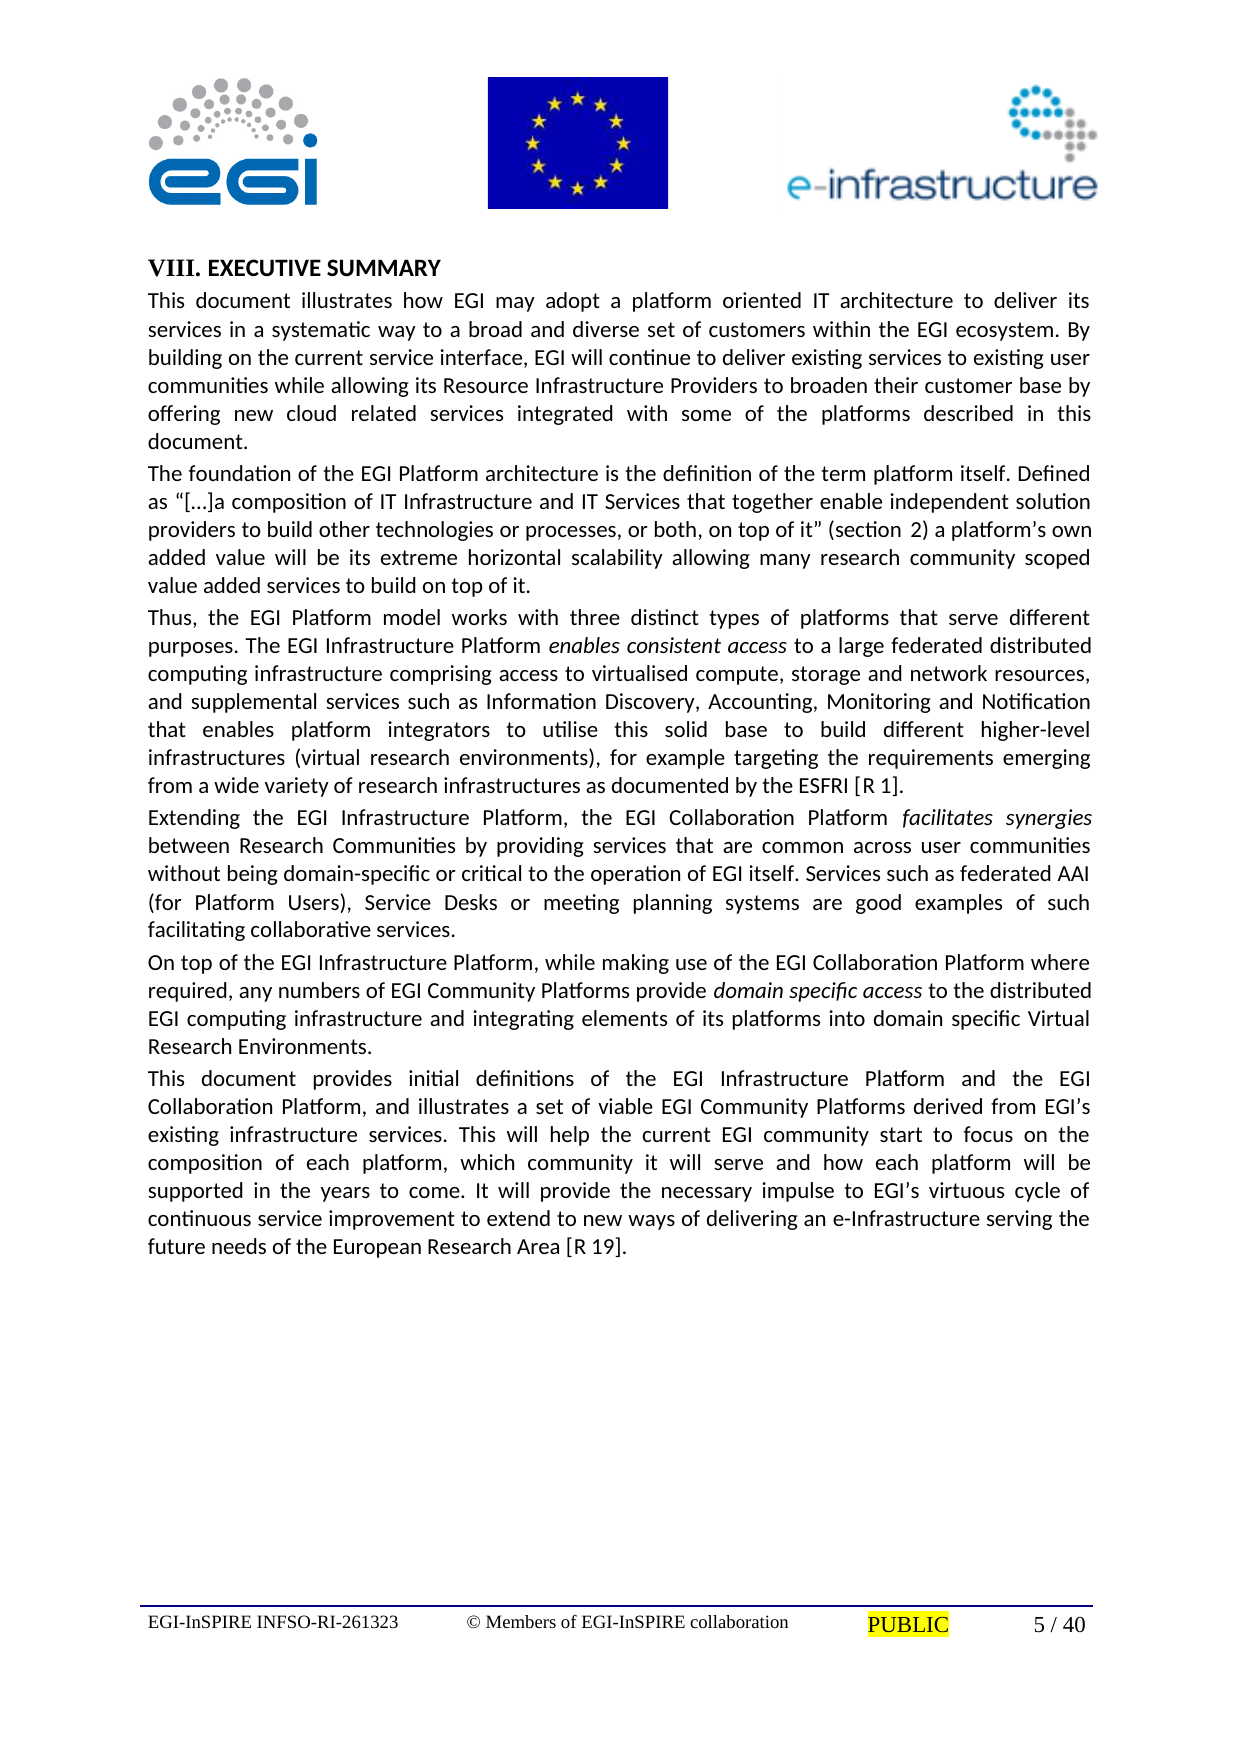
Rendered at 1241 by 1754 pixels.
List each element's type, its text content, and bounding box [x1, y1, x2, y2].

picture [487, 77, 669, 209]
text The foundation of the EGI Platform architecture is the definition of the term platform itself. Defined as “[…]a composition of IT Infrastructure and IT Services that together enable independent solution providers to build other technologies or processes, or both, on top of it” (section 2) a platform’s own added value will be its extreme horizontal scalability allowing many research community scoped value added services to build on top of it. [148, 459, 1092, 599]
text This document illustrates how EGI may adopt a platform oriented IT architecture to deliver its services in a systematic way to a broad and diverse set of customers within the EGI ecosystem. By building on the current service interface, EGI will continue to deliver existing services to existing user communities while allowing its Resource Infrastructure Providers to broaden their customer base by offering new cloud related services integrated with some of the platforms described in this document. [148, 287, 1092, 455]
text This document provides initial definitions of the EGI Infrastructure Platform and the EGI Collaboration Platform, and illustrates a set of viable EGI Community Platforms derived from EGI’s existing infrastructure services. This will help the current EGI community start to focus on the composition of each platform, which community it will serve and how each platform will be supported in the years to come. It will provide the necessary impulse to EGI’s virtuous cycle of continuous service improvement to extend to new ways of delivering an e-Infrastructure serving the future needs of the European Research Area [R 19]. [148, 1064, 1092, 1260]
text Extending the EGI Infrastructure Platform, the EGI Collaboration Platform facilitates synergies between Research Communities by providing services that are common across user communities without being domain-specific or critical to the operation of EGI itself. Services such as federated AAI (for Platform Users), Service Desks or meeting planning systems are good examples of such facilitating collaborative services. [148, 803, 1092, 944]
picture [780, 77, 1106, 209]
picture [147, 77, 319, 207]
text EXECUTIVE SUMMARY [148, 252, 1092, 282]
text Thus, the EGI Platform model works with three distinct types of platforms that serve different purposes. The EGI Infrastructure Platform enables consistent access to a large federated distributed computing infrastructure comprising access to virtualised compute, storage and network resources, and supplemental services such as Information Discovery, Accounting, Monitoring and Notification that enables platform integrators to utilise this solid base to build different higher-level infrastructures (virtual research environments), for example targeting the requirements emerging from a wide variety of research infrastructures as documented by the ESFRI [R 1]. [148, 603, 1092, 799]
text On top of the EGI Infrastructure Platform, while making use of the EGI Collaboration Platform where required, any numbers of EGI Community Platforms provide domain specific access to the distributed EGI computing infrastructure and integrating elements of its platforms into domain specific Virtual Research Environments. [148, 948, 1092, 1060]
